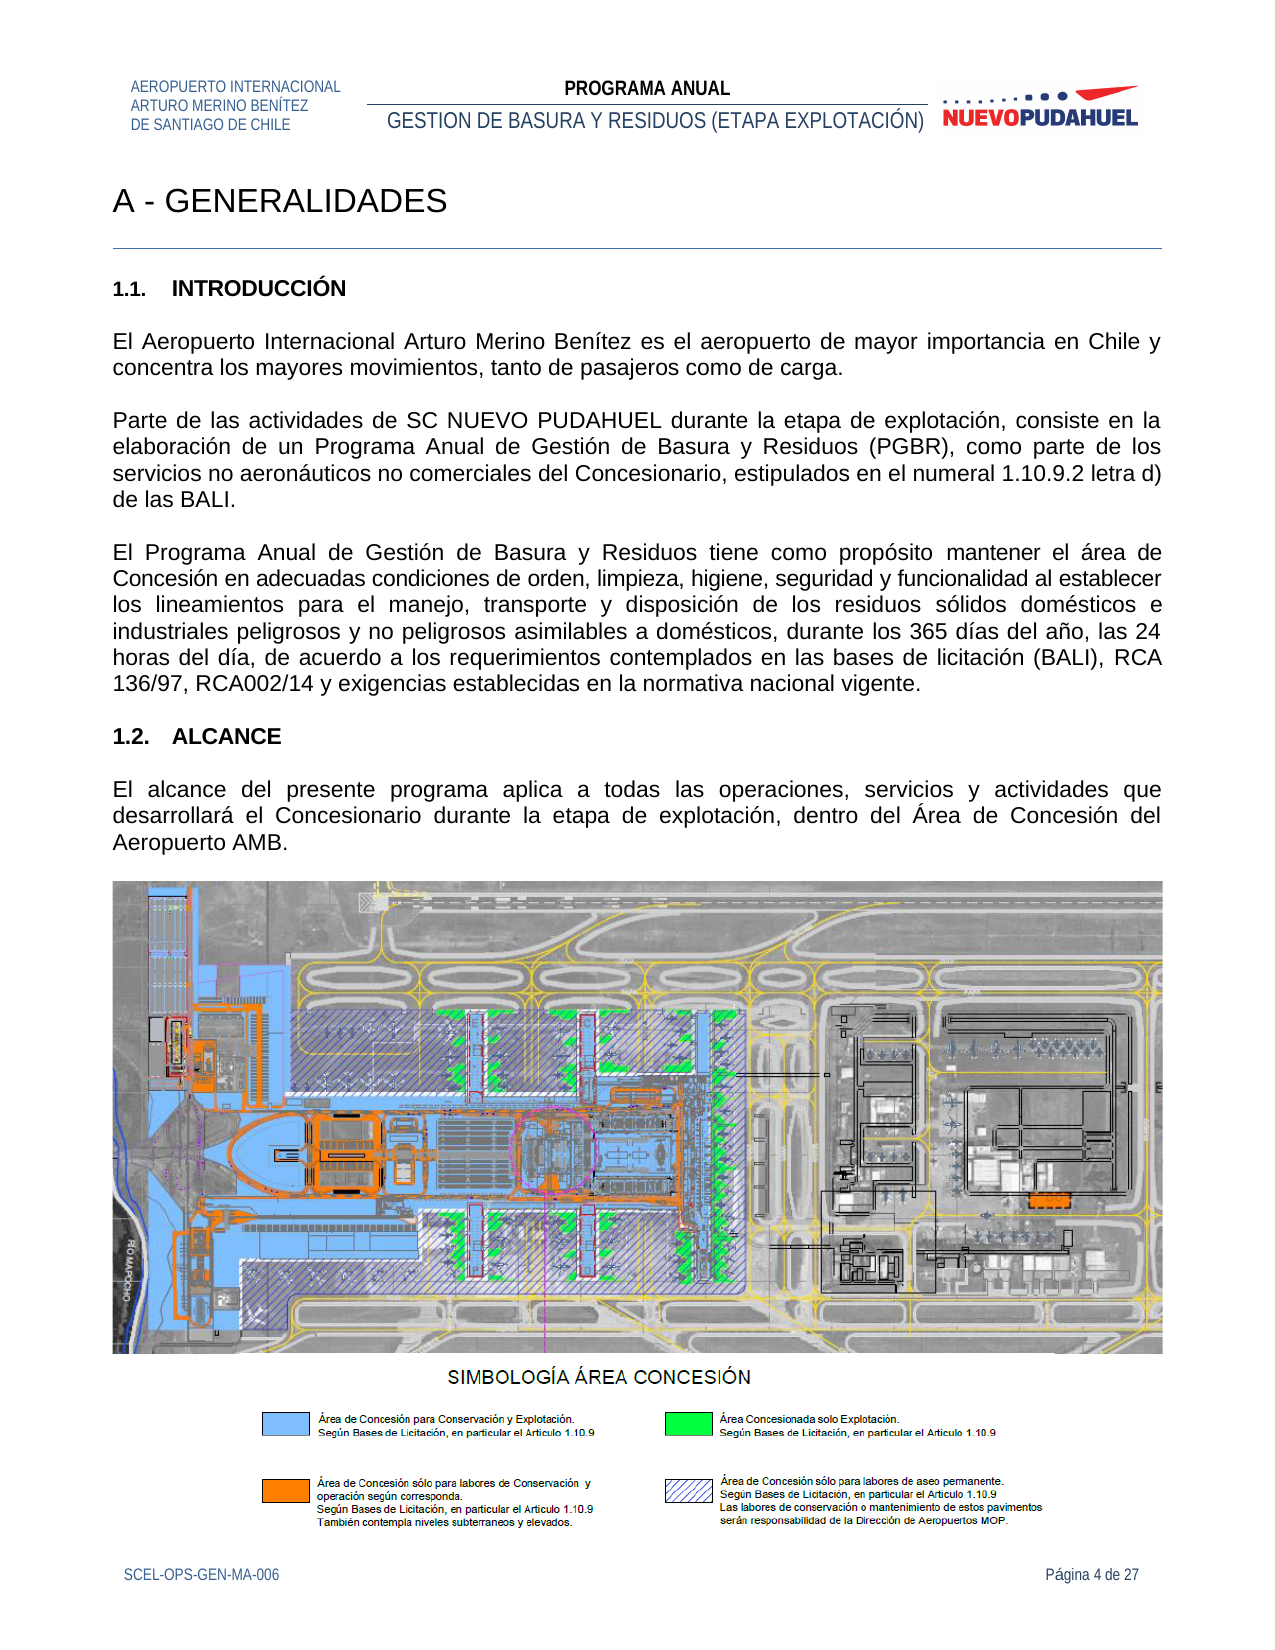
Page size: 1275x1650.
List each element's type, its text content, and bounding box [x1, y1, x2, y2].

list A - GENERALIDADES [112, 181, 1162, 219]
text Parte de las actividades de SC NUEVO PUDAHUEL durante la etapa de explotación, consiste en la elaboración de un Programa Anual de Gestión de Basura y Residuos (PGBR), como parte de los servicios no aeronáuticos no comerciales del Concesionario, estipulados en el numeral 1.10.9.2 letra d) de las BALI. [112, 407, 1162, 512]
text El Programa Anual de Gestión de Basura y Residuos tiene como propósito mantener el área de Concesión en adecuadas condiciones de orden, limpieza, higiene, seguridad y funcionalidad al establecer los lineamientos para el manejo, transporte y disposición de los residuos sólidos domésticos e industriales peligrosos y no peligrosos asimilables a domésticos, durante los 365 días del año, las 24 horas del día, de acuerdo a los requerimientos contemplados en las bases de licitación (BALI), RCA 136/97, RCA002/14 y exigencias establecidas en la normativa nacional vigente. [112, 538, 1162, 697]
text El alcance del presente programa aplica a todas las operaciones, servicios y actividades que desarrollará el Concesionario durante la etapa de explotación, dentro del Área de Concesión del Aeropuerto AMB. [112, 776, 1162, 855]
text El Aeropuerto Internacional Arturo Merino Benítez es el aeropuerto de mayor importancia en Chile y concentra los mayores movimientos, tanto de pasajeros como de carga. [112, 328, 1162, 380]
picture [112, 881, 1163, 1546]
text ALCANCE [112, 723, 1162, 749]
text INTRODUCCIÓN [112, 275, 1162, 301]
picture [939, 78, 1145, 133]
